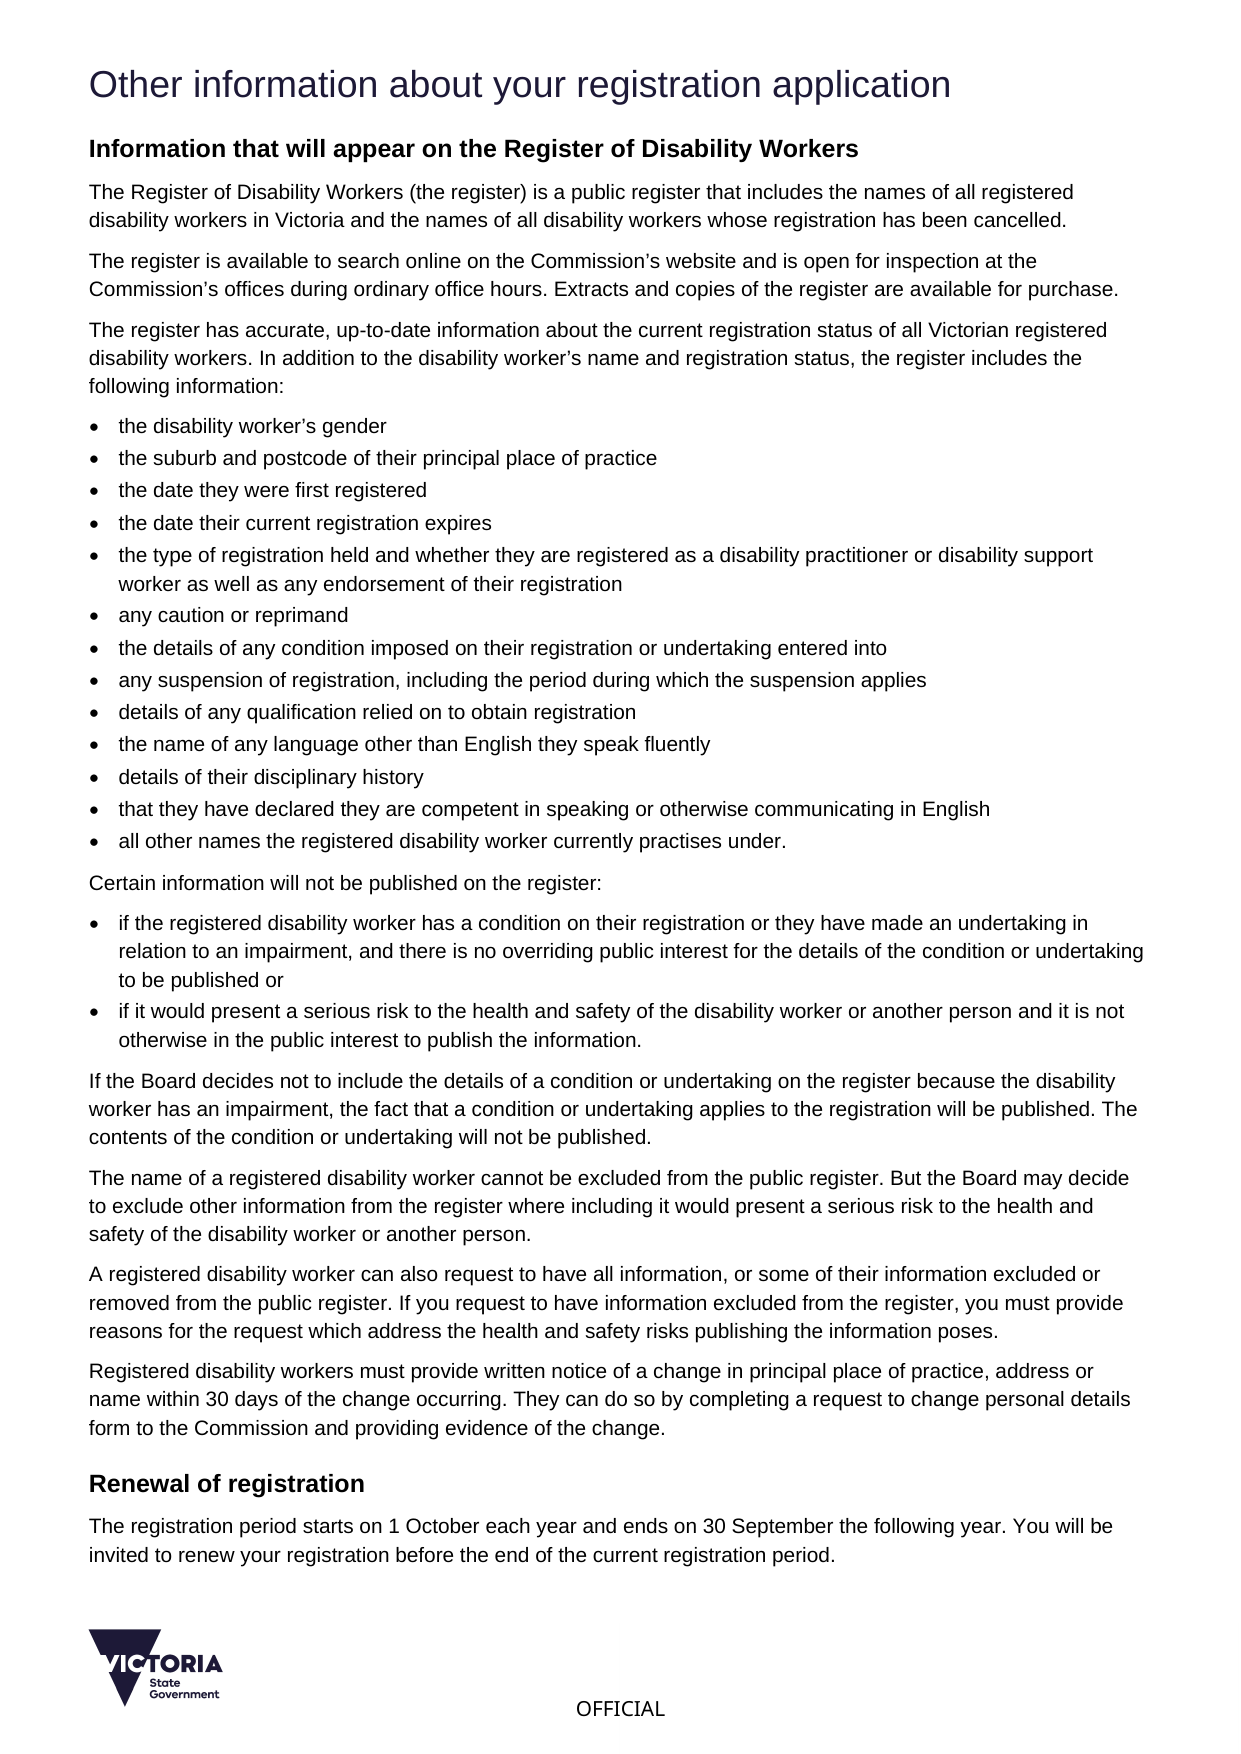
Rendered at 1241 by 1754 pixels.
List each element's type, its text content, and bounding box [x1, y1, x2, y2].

text the date they were first registered [89, 475, 1152, 503]
text if it would present a serious risk to the health and safety of the disability worker or another person and it is not otherwise in the public interest to publish the information. [89, 996, 1152, 1052]
text The register has accurate, up-to-date information about the current registration status of all Victorian registered disability workers. In addition to the disability worker’s name and registration status, the register includes the following information: [89, 313, 1152, 398]
text The register is available to search online on the Commission’s website and is open for inspection at the Commission’s offices during ordinary office hours. Extracts and copies of the register are available for purchase. [89, 244, 1152, 301]
text the date their current registration expires [89, 507, 1152, 535]
text the suburb and postcode of their principal place of practice [89, 442, 1152, 471]
text Certain information will not be published on the register: [89, 866, 1152, 894]
text details of any qualification relied on to obtain registration [89, 697, 1152, 725]
text if the registered disability worker has a condition on their registration or they have made an undertaking in relation to an impairment, and there is no overriding public interest for the details of the condition or undertaking to be published or [89, 907, 1152, 991]
text The name of a registered disability worker cannot be excluded from the public register. But the Board may decide to exclude other information from the register where including it would present a serious risk to the health and safety of the disability worker or another person. [89, 1161, 1152, 1246]
text any suspension of registration, including the period during which the suspension applies [89, 664, 1152, 692]
subtitle Information that will appear on the Register of Disability Workers [89, 134, 1152, 163]
text the type of registration held and whether they are registered as a disability practitioner or disability support worker as well as any endorsement of their registration [89, 539, 1152, 596]
text the details of any condition imposed on their registration or undertaking entered into [89, 632, 1152, 660]
subtitle Renewal of registration [89, 1468, 1152, 1498]
subtitle Other information about your registration application [89, 59, 1152, 105]
text If the Board decides not to include the details of a condition or undertaking on the register because the disability worker has an impairment, the fact that a condition or undertaking applies to the registration will be published. The contents of the condition or undertaking will not be published. [89, 1064, 1152, 1149]
text The registration period starts on 1 October each year and ends on 30 September the following year. You will be invited to renew your registration before the end of the current registration period. [89, 1510, 1152, 1566]
text details of their disciplinary history [89, 761, 1152, 789]
text the disability worker’s gender [89, 410, 1152, 438]
text A registered disability worker can also request to have all information, or some of their information excluded or removed from the public register. If you request to have information excluded from the register, you must provide reasons for the request which address the health and safety risks publishing the information poses. [89, 1258, 1152, 1342]
picture [0, 1623, 1239, 1754]
text Registered disability workers must provide written notice of a change in principal place of practice, address or name within 30 days of the change occurring. They can do so by completing a request to change personal details form to the Commission and providing evidence of the change. [89, 1355, 1152, 1439]
text The Register of Disability Workers (the register) is a public register that includes the names of all registered disability workers in Victoria and the names of all disability workers whose registration has been cancelled. [89, 176, 1152, 232]
text any caution or reprimand [89, 600, 1152, 628]
text that they have declared they are competent in speaking or otherwise communicating in English [89, 793, 1152, 822]
text the name of any language other than English they speak fluently [89, 729, 1152, 757]
text all other names the registered disability worker currently practises under. [89, 826, 1152, 854]
